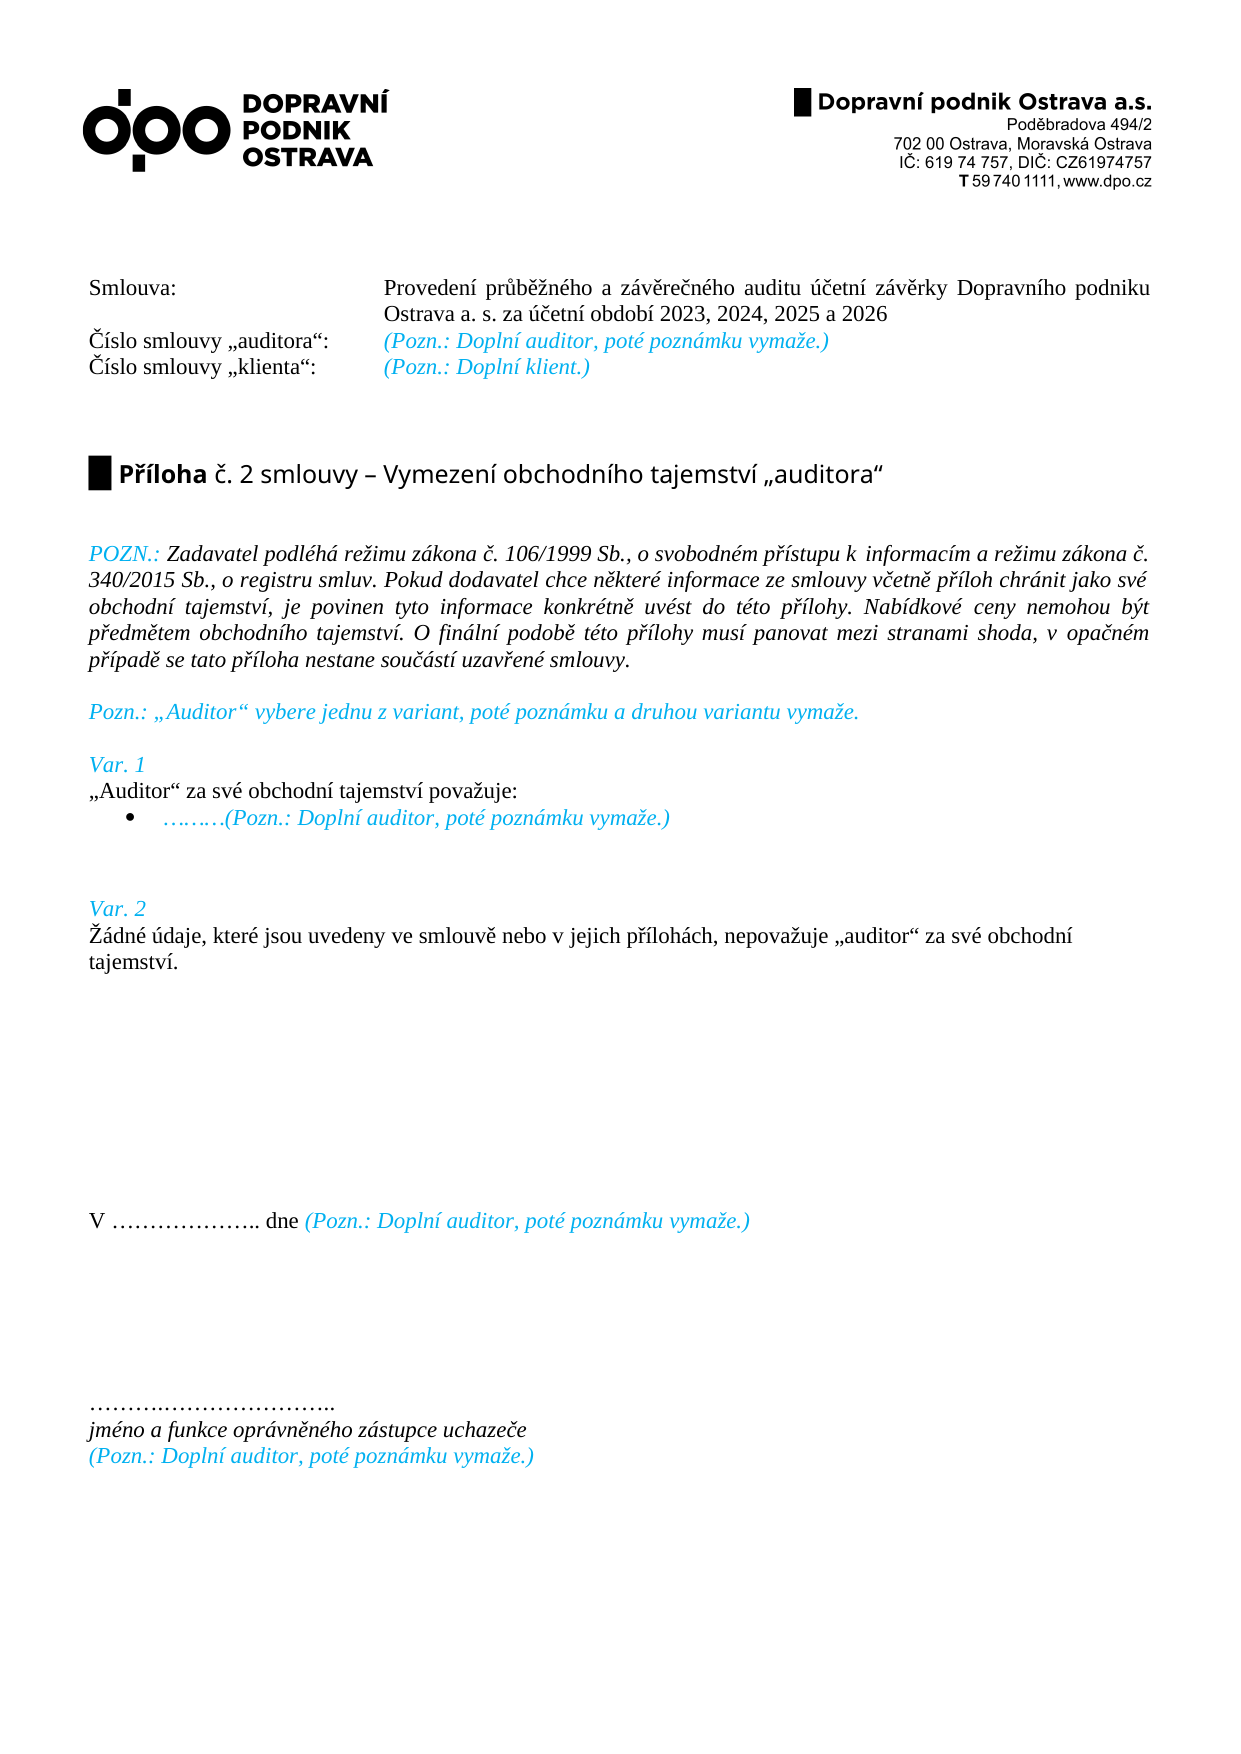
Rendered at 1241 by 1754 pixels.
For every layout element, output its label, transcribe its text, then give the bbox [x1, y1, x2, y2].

text Smlouva: Provedení průběžného a závěrečného auditu účetní závěrky Dopravního podniku Ostrava a. s. za účetní období 2023, 2024, 2025 a 2026 [89, 274, 1152, 327]
list ………(Pozn.: Doplní auditor, poté poznámku vymaže.) [126, 804, 1152, 830]
text Pozn.: „Auditor“ vybere jednu z variant, poté poznámku a druhou variantu vymaže. [89, 698, 1152, 725]
text jméno a funkce oprávněného zástupce uchazeče [89, 1416, 1152, 1442]
subtitle Příloha č. 2 smlouvy – Vymezení obchodního tajemství „auditora“ [89, 454, 1152, 490]
text Číslo smlouvy „auditora“: (Pozn.: Doplní auditor, poté poznámku vymaže.) [89, 327, 1152, 353]
text ……….………………….. [89, 1389, 1152, 1416]
text „Auditor“ za své obchodní tajemství považuje: [89, 777, 1152, 804]
text POZN.: Zadavatel podléhá režimu zákona č. 106/1999 Sb., o svobodném přístupu k informacím a režimu zákona č. 340/2015 Sb., o registru smluv. Pokud dodavatel chce některé informace ze smlouvy včetně příloh chránit jako své obchodní tajemství, je povinen tyto informace konkrétně uvést do této přílohy. Nabídkové ceny nemohou být předmětem obchodního tajemství. O finální podobě této přílohy musí panovat mezi stranami shoda, v opačném případě se tato příloha nestane součástí uzavřené smlouvy. [89, 540, 1152, 672]
text Žádné údaje, které jsou uvedeny ve smlouvě nebo v jejich přílohách, nepovažuje „auditor“ za své obchodní tajemství. [89, 922, 1152, 974]
picture [82, 89, 390, 172]
text (Pozn.: Doplní auditor, poté poznámku vymaže.) [89, 1442, 1149, 1468]
text V ……………….. dne (Pozn.: Doplní auditor, poté poznámku vymaže.) [89, 1207, 1149, 1234]
picture [794, 88, 1152, 190]
text Var. 1 [89, 751, 1152, 777]
text Var. 2 [89, 895, 1152, 922]
text Číslo smlouvy „klienta“: (Pozn.: Doplní klient.) [89, 353, 1152, 379]
